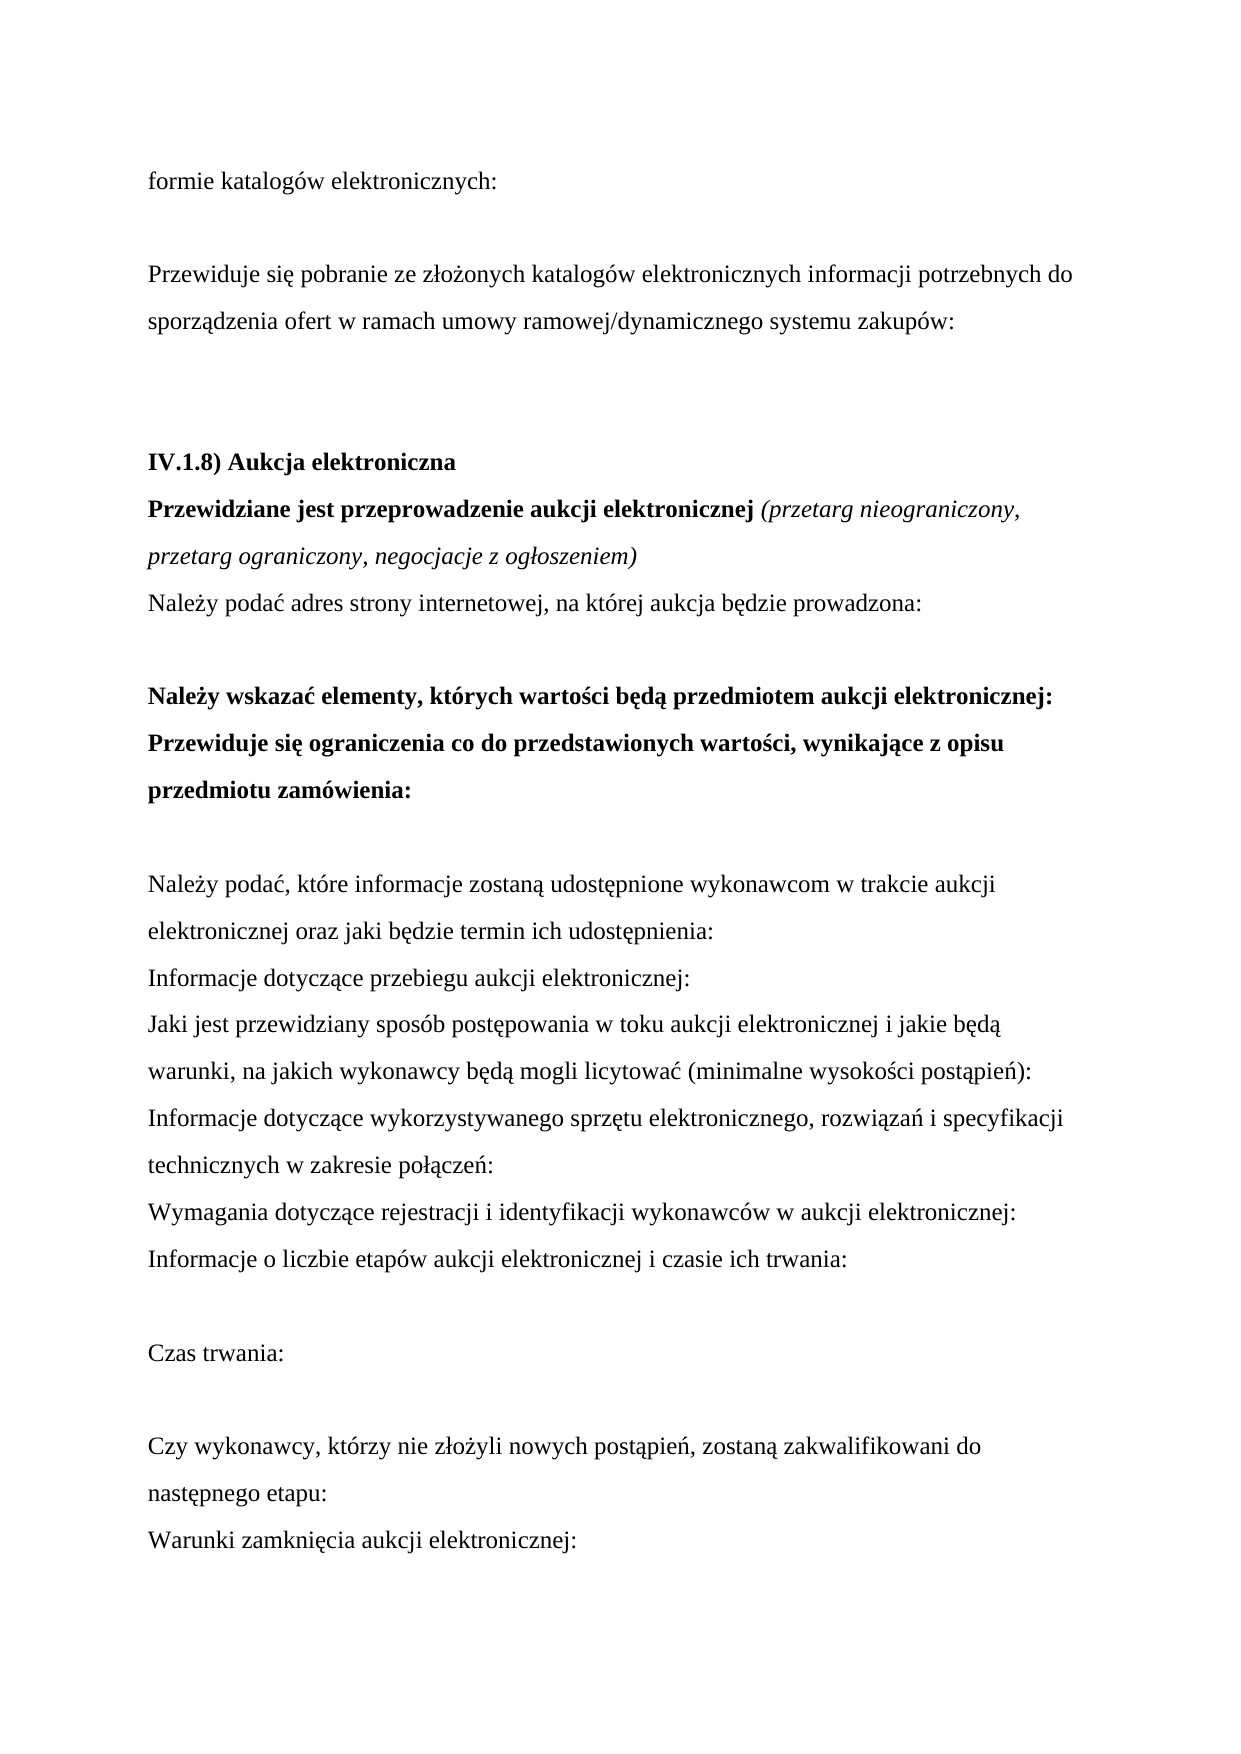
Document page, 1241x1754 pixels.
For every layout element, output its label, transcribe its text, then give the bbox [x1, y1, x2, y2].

text IV.1.8) Aukcja elektroniczna Przewidziane jest przeprowadzenie aukcji elektronicznej (przetarg nieograniczony, przetarg ograniczony, negocjacje z ogłoszeniem) Należy podać adres strony internetowej, na której aukcja będzie prowadzona: Należy wskazać elementy, których wartości będą przedmiotem aukcji elektronicznej: Przewiduje się ograniczenia co do przedstawionych wartości, wynikające z opisu przedmiotu zamówienia: Należy podać, które informacje zostaną udostępnione wykonawcom w trakcie aukcji elektronicznej oraz jaki będzie termin ich udostępnienia: Informacje dotyczące przebiegu aukcji elektronicznej: Jaki jest przewidziany sposób postępowania w toku aukcji elektronicznej i jakie będą warunki, na jakich wykonawcy będą mogli licytować (minimalne wysokości postąpień): Informacje dotyczące wykorzystywanego sprzętu elektronicznego, rozwiązań i specyfikacji technicznych w zakresie połączeń: Wymagania dotyczące rejestracji i identyfikacji wykonawców w aukcji elektronicznej: Informacje o liczbie etapów aukcji elektronicznej i czasie ich trwania: [148, 382, 1093, 1273]
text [148, 148, 1093, 382]
text Czas trwania: Czy wykonawcy, którzy nie złożyli nowych postąpień, zostaną zakwalifikowani do następnego etapu: Warunki zamknięcia aukcji elektronicznej: [148, 1273, 1093, 1601]
